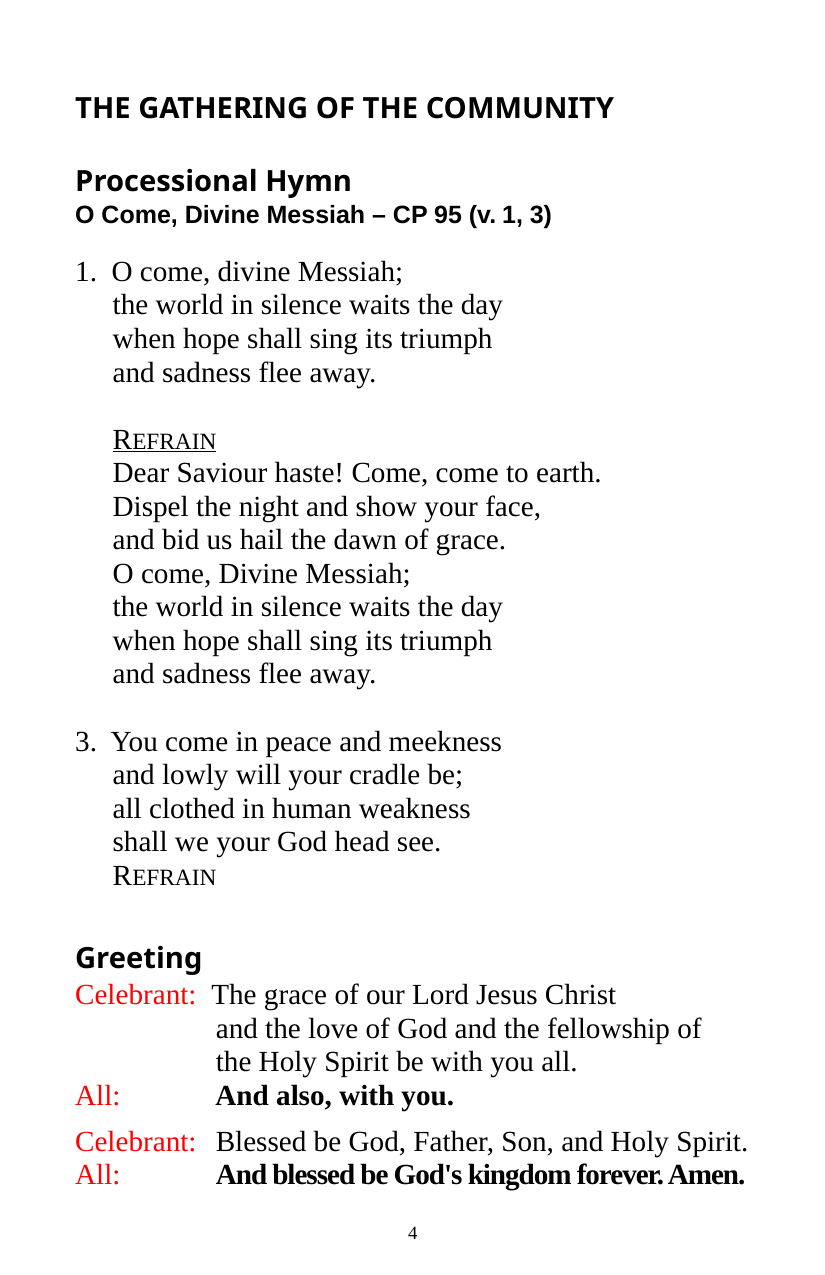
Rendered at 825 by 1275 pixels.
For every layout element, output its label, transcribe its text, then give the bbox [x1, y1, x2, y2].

text the world in silence waits the day [112, 288, 750, 321]
text All: And blessed be God's kingdom forever. Amen. [75, 1157, 750, 1191]
text All: And also, with you. [75, 1078, 750, 1111]
text Greeting [75, 937, 750, 977]
text Refrain [112, 422, 750, 455]
text Celebrant: Blessed be God, Father, Son, and Holy Spirit. [75, 1124, 750, 1157]
text and sadness flee away. [112, 355, 750, 388]
text and sadness flee away. [112, 657, 750, 690]
text THE GATHERING OF THE COMMUNITY [75, 87, 750, 127]
text 3. You come in peace and meekness [75, 724, 750, 757]
text and lowly will your cradle be; [112, 757, 750, 791]
text O come, Divine Messiah; [112, 556, 750, 589]
text Dispel the night and show your face, [112, 489, 750, 522]
text O Come, Divine Messiah – CP 95 (v. 1, 3) [75, 200, 750, 229]
text shall we your God head see. [112, 824, 750, 858]
text and bid us hail the dawn of grace. [112, 522, 750, 556]
text Dear Saviour haste! Come, come to earth. [112, 455, 750, 489]
text 1. O come, divine Messiah; [75, 254, 750, 288]
text Celebrant: The grace of our Lord Jesus Christ [75, 977, 750, 1011]
text the world in silence waits the day [112, 589, 750, 623]
text when hope shall sing its triumph [112, 321, 750, 355]
text when hope shall sing its triumph [112, 623, 750, 657]
text and the love of God and the fellowship of the Holy Spirit be with you all. [216, 1011, 750, 1078]
text Refrain [112, 858, 750, 891]
text all clothed in human weakness [112, 791, 750, 824]
text Processional Hymn [75, 161, 750, 200]
